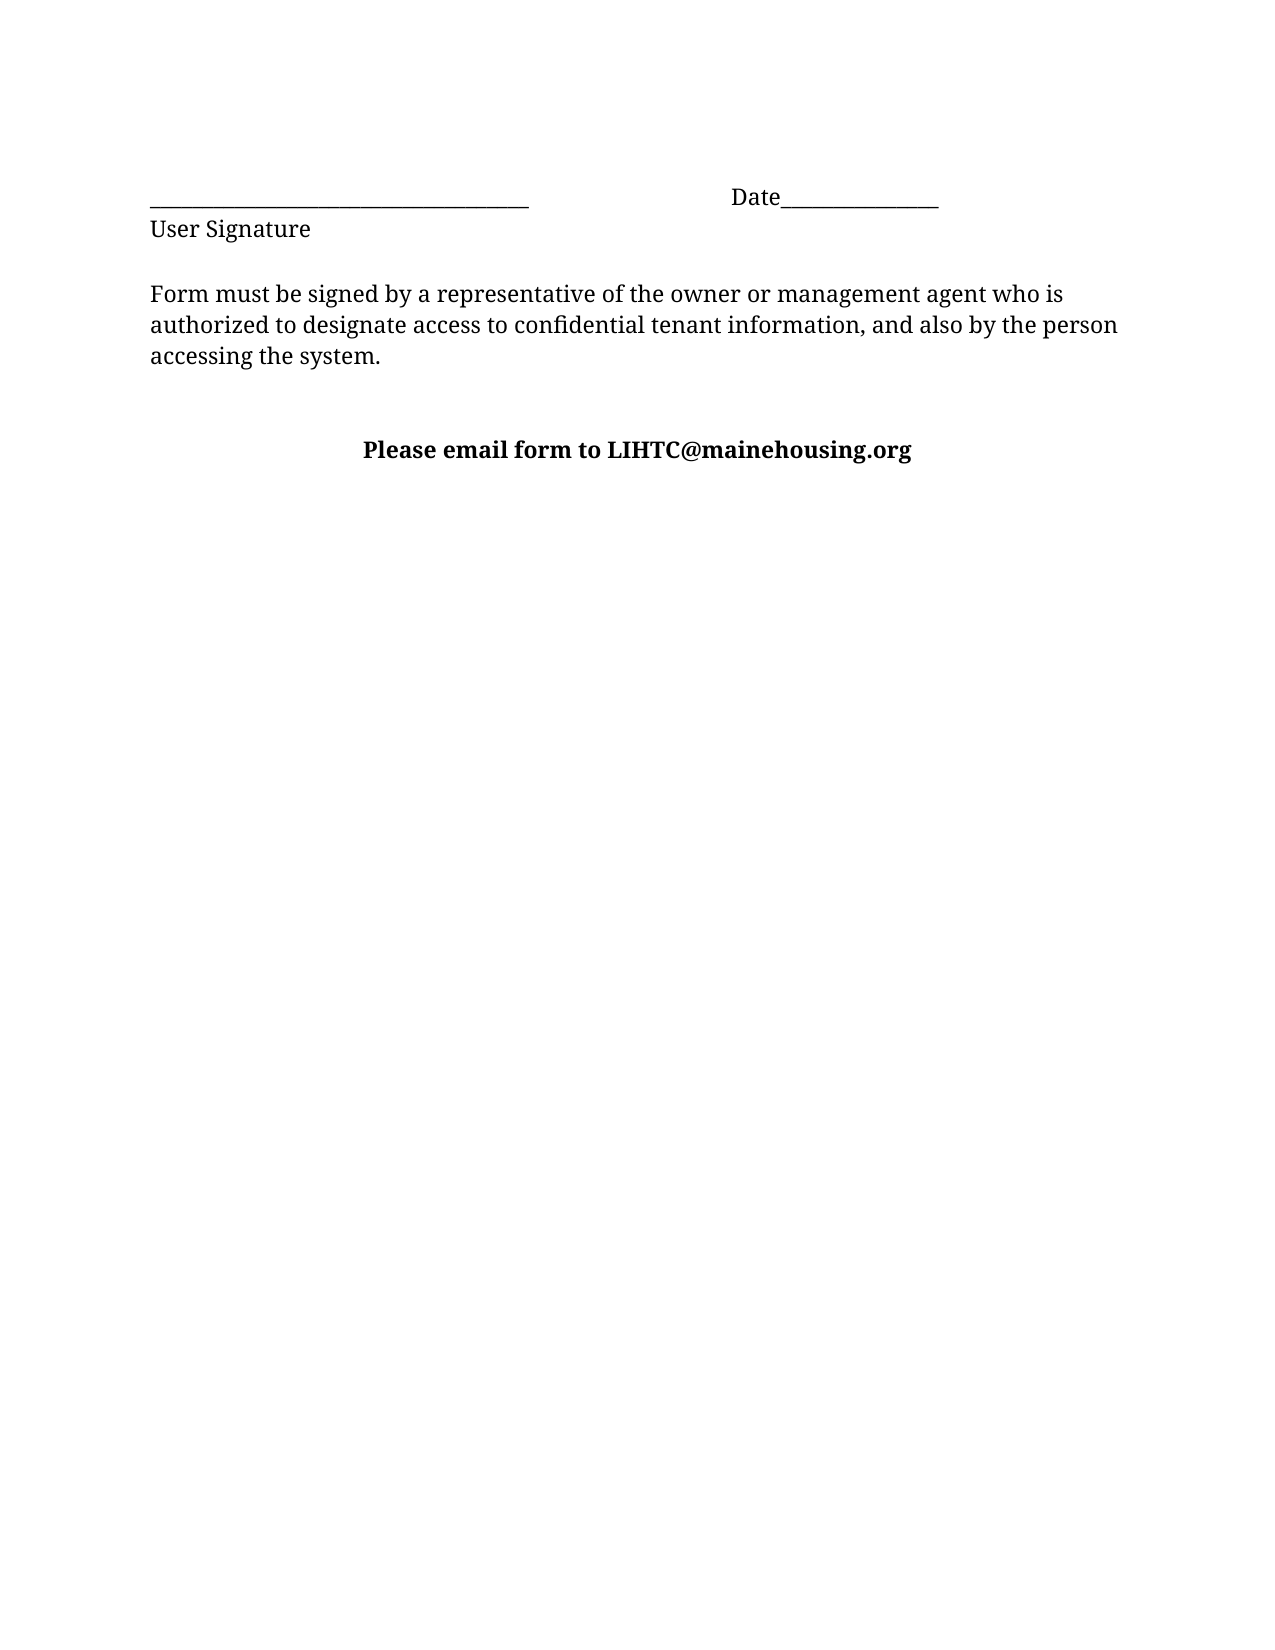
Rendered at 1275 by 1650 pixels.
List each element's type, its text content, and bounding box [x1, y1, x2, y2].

text Please email form to LIHTC@mainehousing.org [150, 434, 1125, 465]
text ____________________________________ Date_______________ [150, 181, 1125, 212]
text User Signature [150, 212, 1125, 244]
text Form must be signed by a representative of the owner or management agent who is authorized to designate access to confidential tenant information, and also by the person accessing the system. [150, 278, 1125, 372]
